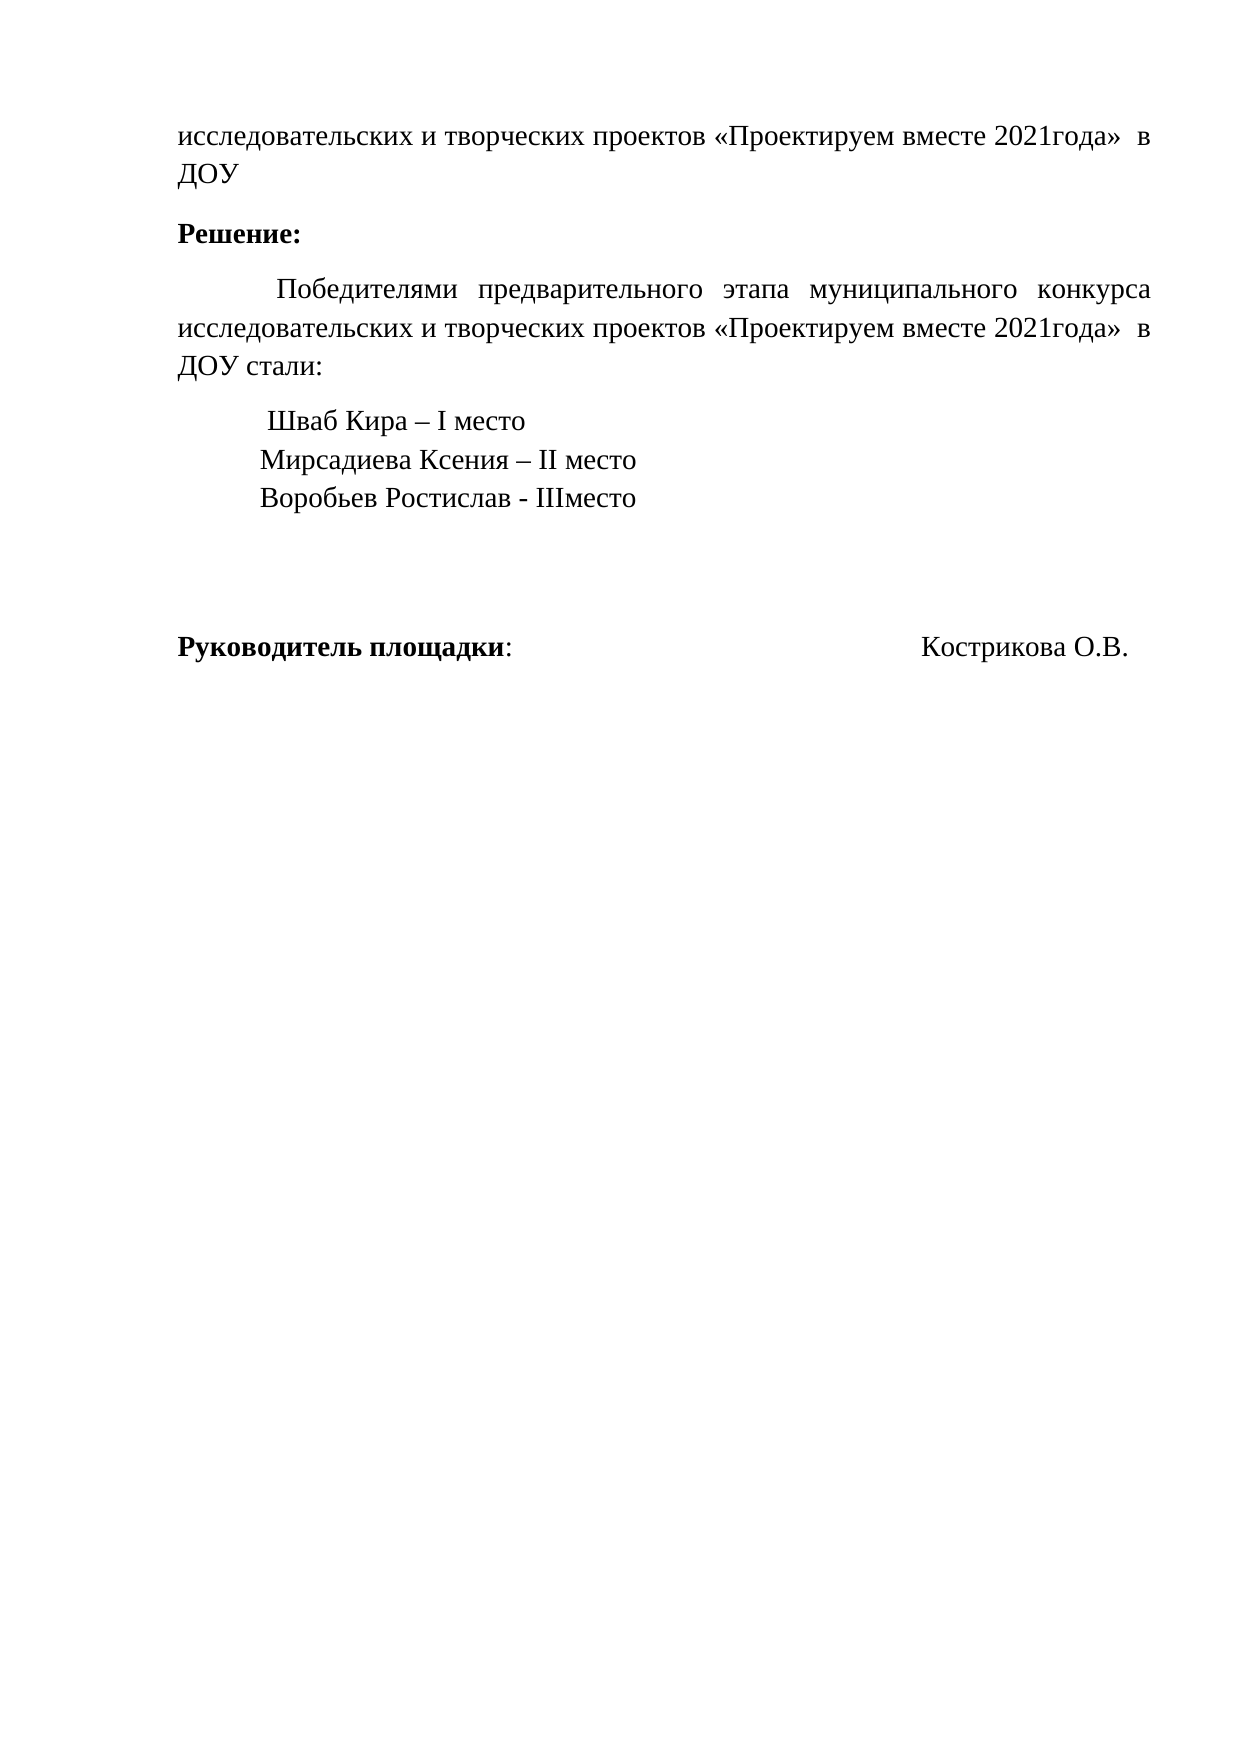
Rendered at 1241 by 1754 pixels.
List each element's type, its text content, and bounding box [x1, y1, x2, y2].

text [177, 118, 1152, 190]
text Руководитель площадки: Кострикова О.В. [177, 629, 1152, 663]
list Мирсадиева Ксения – II место [252, 442, 1152, 476]
text Решение: [177, 216, 1152, 249]
list Шваб Кира – I место [252, 403, 1152, 437]
text Победителями предварительного этапа муниципального конкурса исследовательских и творческих проектов «Проектируем вместе 2021года» в ДОУ стали: [177, 271, 1152, 382]
list Воробьев Ростислав - IIIместо [252, 481, 1152, 514]
